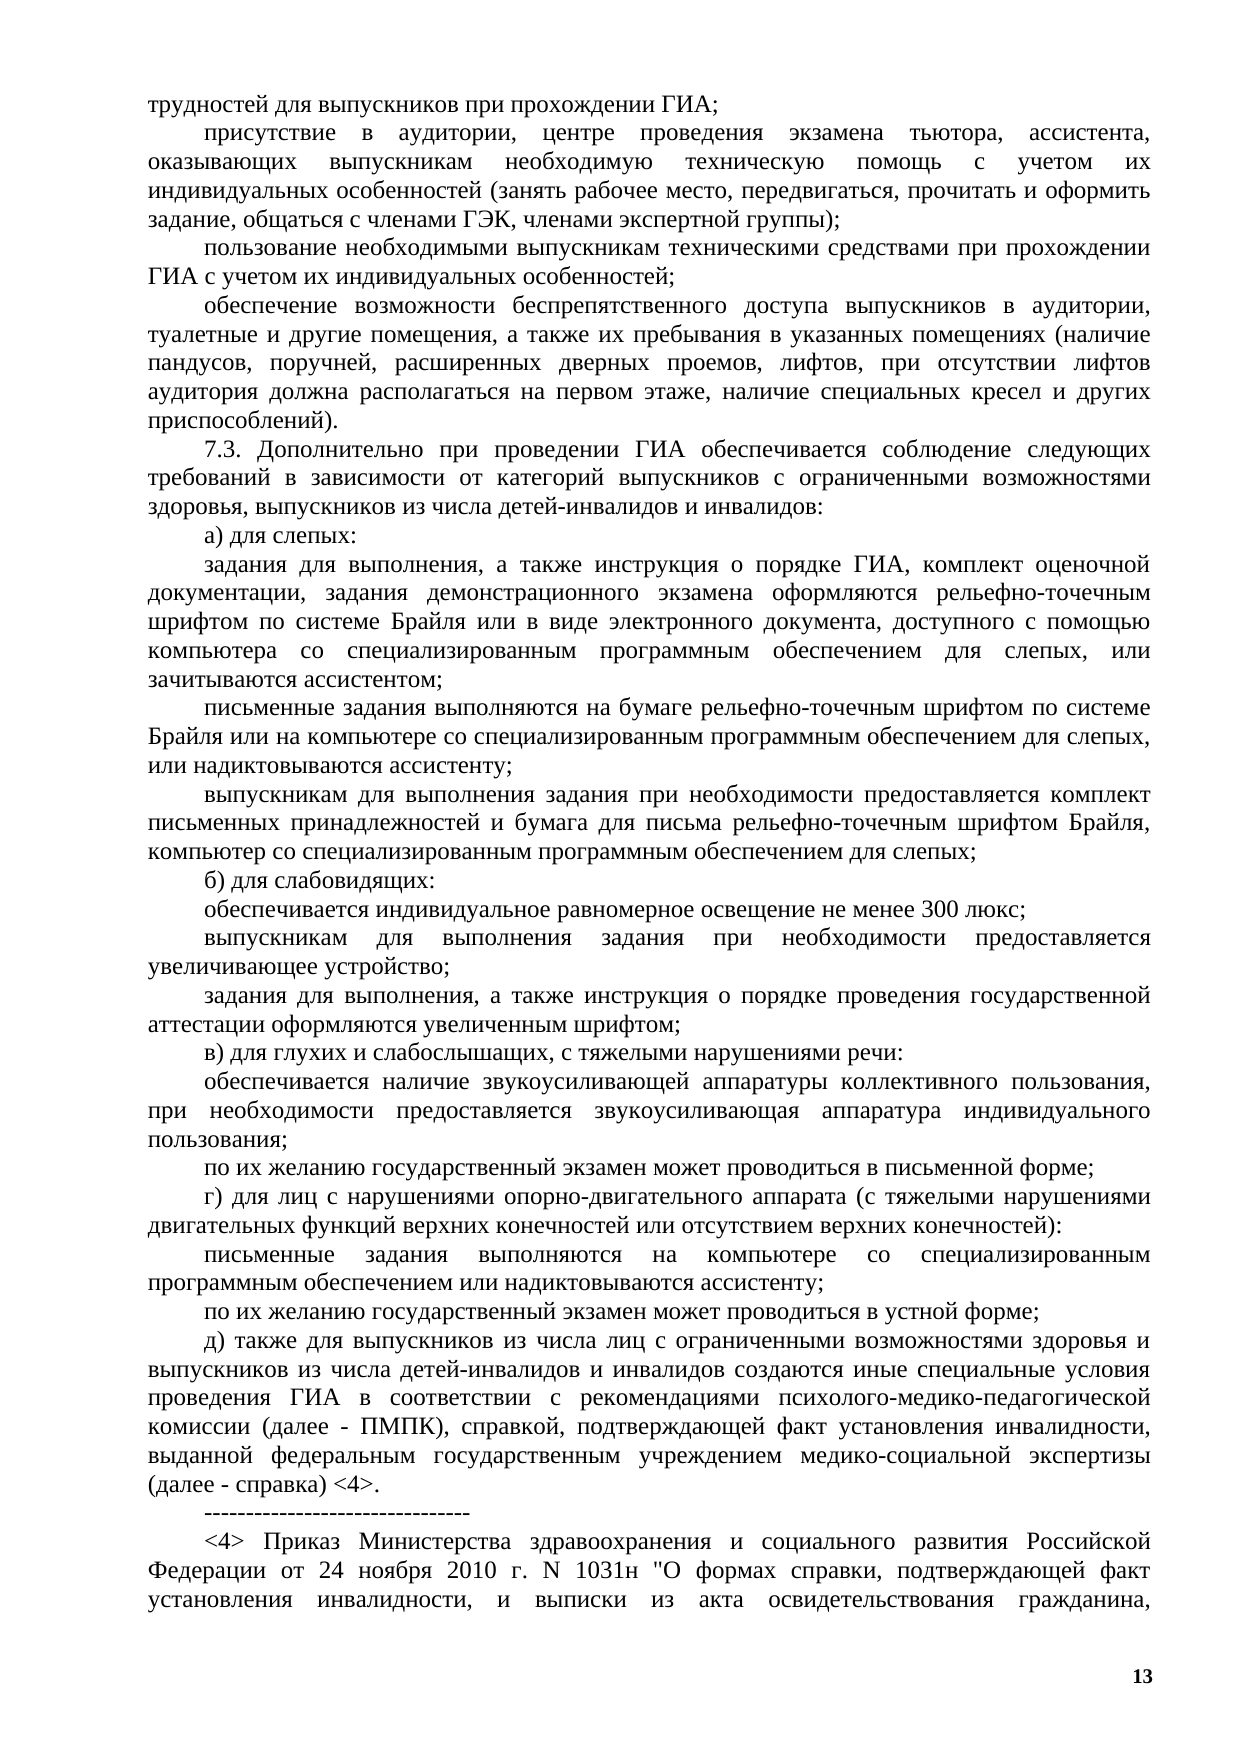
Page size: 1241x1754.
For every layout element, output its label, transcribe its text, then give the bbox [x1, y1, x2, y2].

text задания для выполнения, а также инструкция о порядке ГИА, комплект оценочной документации, задания демонстрационного экзамена оформляются рельефно-точечным шрифтом по системе Брайля или в виде электронного документа, доступного с помощью компьютера со специализированным программным обеспечением для слепых, или зачитываются ассистентом; [148, 549, 1152, 692]
text по их желанию государственный экзамен может проводиться в устной форме; [148, 1296, 1152, 1325]
text в) для глухих и слабослышащих, с тяжелыми нарушениями речи: [148, 1037, 1152, 1066]
text обеспечивается наличие звукоусиливающей аппаратуры коллективного пользования, при необходимости предоставляется звукоусиливающая аппаратура индивидуального пользования; [148, 1066, 1152, 1152]
text а) для слепых: [148, 520, 1152, 549]
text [148, 89, 1152, 117]
text задания для выполнения, а также инструкция о порядке проведения государственной аттестации оформляются увеличенным шрифтом; [148, 980, 1152, 1037]
text 7.3. Дополнительно при проведении ГИА обеспечивается соблюдение следующих требований в зависимости от категорий выпускников с ограниченными возможностями здоровья, выпускников из числа детей-инвалидов и инвалидов: [148, 434, 1152, 520]
text -------------------------------- [148, 1497, 1152, 1526]
text присутствие в аудитории, центре проведения экзамена тьютора, ассистента, оказывающих выпускникам необходимую техническую помощь с учетом их индивидуальных особенностей (занять рабочее место, передвигаться, прочитать и оформить задание, общаться с членами ГЭК, членами экспертной группы); [148, 117, 1152, 232]
text б) для слабовидящих: [148, 865, 1152, 894]
text г) для лиц с нарушениями опорно-двигательного аппарата (с тяжелыми нарушениями двигательных функций верхних конечностей или отсутствием верхних конечностей): [148, 1181, 1152, 1239]
text письменные задания выполняются на компьютере со специализированным программным обеспечением или надиктовываются ассистенту; [148, 1239, 1152, 1296]
text пользование необходимыми выпускникам техническими средствами при прохождении ГИА с учетом их индивидуальных особенностей; [148, 232, 1152, 290]
text по их желанию государственный экзамен может проводиться в письменной форме; [148, 1152, 1152, 1181]
text обеспечивается индивидуальное равномерное освещение не менее 300 люкс; [148, 894, 1152, 922]
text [148, 1526, 1152, 1612]
text выпускникам для выполнения задания при необходимости предоставляется комплект письменных принадлежностей и бумага для письма рельефно-точечным шрифтом Брайля, компьютер со специализированным программным обеспечением для слепых; [148, 779, 1152, 865]
text письменные задания выполняются на бумаге рельефно-точечным шрифтом по системе Брайля или на компьютере со специализированным программным обеспечением для слепых, или надиктовываются ассистенту; [148, 692, 1152, 779]
text выпускникам для выполнения задания при необходимости предоставляется увеличивающее устройство; [148, 922, 1152, 980]
text д) также для выпускников из числа лиц с ограниченными возможностями здоровья и выпускников из числа детей-инвалидов и инвалидов создаются иные специальные условия проведения ГИА в соответствии с рекомендациями психолого-медико-педагогической комиссии (далее - ПМПК), справкой, подтверждающей факт установления инвалидности, выданной федеральным государственным учреждением медико-социальной экспертизы (далее - справка) <4>. [148, 1325, 1152, 1497]
text обеспечение возможности беспрепятственного доступа выпускников в аудитории, туалетные и другие помещения, а также их пребывания в указанных помещениях (наличие пандусов, поручней, расширенных дверных проемов, лифтов, при отсутствии лифтов аудитория должна располагаться на первом этаже, наличие специальных кресел и других приспособлений). [148, 290, 1152, 434]
